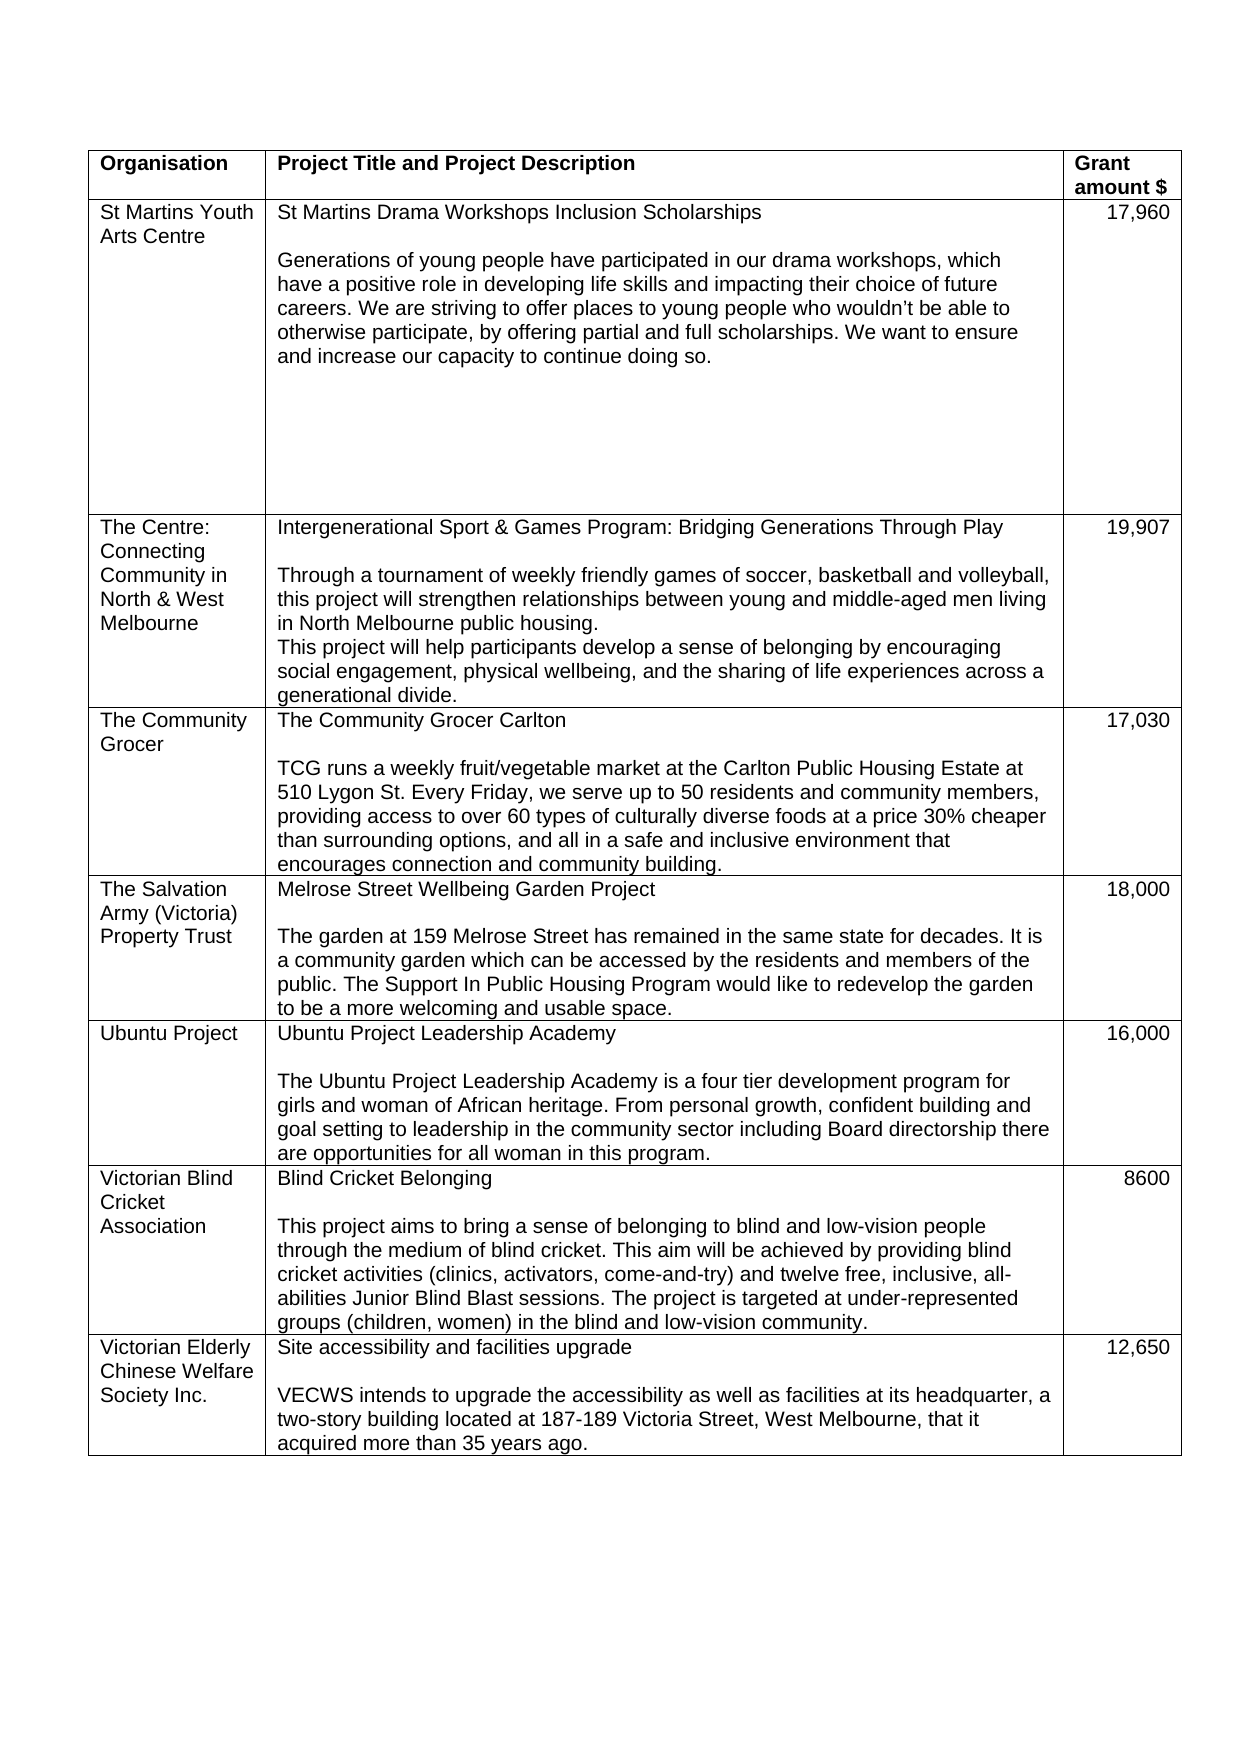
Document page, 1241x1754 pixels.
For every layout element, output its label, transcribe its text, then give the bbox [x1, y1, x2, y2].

table_cell 18,000 [1064, 876, 1181, 1020]
table_cell Ubuntu Project Leadership Academy The Ubuntu Project Leadership Academy is a four tier development program for girls and woman of African heritage. From personal growth, confident building and goal setting to leadership in the community sector including Board directorship there are opportunities for all woman in this program. [266, 1021, 1063, 1165]
table_header Organisation [89, 151, 265, 199]
table_cell 12,650 [1064, 1335, 1181, 1454]
table_cell St Martins Youth Arts Centre [89, 200, 265, 514]
table_cell Blind Cricket Belonging This project aims to bring a sense of belonging to blind and low-vision people through the medium of blind cricket. This aim will be achieved by providing blind cricket activities (clinics, activators, come-and-try) and twelve free, inclusive, all-abilities Junior Blind Blast sessions. The project is targeted at under-represented groups (children, women) in the blind and low-vision community. [266, 1166, 1063, 1334]
table_cell Victorian Blind Cricket Association [89, 1166, 265, 1334]
table_cell The Community Grocer [89, 708, 265, 875]
table_cell 17,030 [1064, 708, 1181, 875]
table_cell The Salvation Army (Victoria) Property Trust [89, 876, 265, 1020]
table_header Grant amount $ [1064, 151, 1181, 199]
table_cell 16,000 [1064, 1021, 1181, 1165]
table_header Project Title and Project Description [266, 151, 1063, 199]
table_cell The Centre: Connecting Community in North & West Melbourne [89, 515, 265, 707]
table_cell Site accessibility and facilities upgrade VECWS intends to upgrade the accessibility as well as facilities at its headquarter, a two-story building located at 187-189 Victoria Street, West Melbourne, that it acquired more than 35 years ago. [266, 1335, 1063, 1454]
table_cell Ubuntu Project [89, 1021, 265, 1165]
table_cell The Community Grocer Carlton TCG runs a weekly fruit/vegetable market at the Carlton Public Housing Estate at 510 Lygon St. Every Friday, we serve up to 50 residents and community members, providing access to over 60 types of culturally diverse foods at a price 30% cheaper than surrounding options, and all in a safe and inclusive environment that encourages connection and community building. [266, 708, 1063, 875]
table_cell 8600 [1064, 1166, 1181, 1334]
table_cell St Martins Drama Workshops Inclusion Scholarships Generations of young people have participated in our drama workshops, which have a positive role in developing life skills and impacting their choice of future careers. We are striving to offer places to young people who wouldn’t be able to otherwise participate, by offering partial and full scholarships. We want to ensure and increase our capacity to continue doing so. [266, 200, 1063, 514]
table_cell Melrose Street Wellbeing Garden Project The garden at 159 Melrose Street has remained in the same state for decades. It is a community garden which can be accessed by the residents and members of the public. The Support In Public Housing Program would like to redevelop the garden to be a more welcoming and usable space. [266, 876, 1063, 1020]
table_cell Victorian Elderly Chinese Welfare Society Inc. [89, 1335, 265, 1454]
table_cell 19,907 [1064, 515, 1181, 707]
table_cell Intergenerational Sport & Games Program: Bridging Generations Through Play Through a tournament of weekly friendly games of soccer, basketball and volleyball, this project will strengthen relationships between young and middle-aged men living in North Melbourne public housing. ‍This project will help participants develop a sense of belonging by encouraging social engagement, physical wellbeing, and the sharing of life experiences across a generational divide. [266, 515, 1063, 707]
table_cell 17,960 [1064, 200, 1181, 514]
